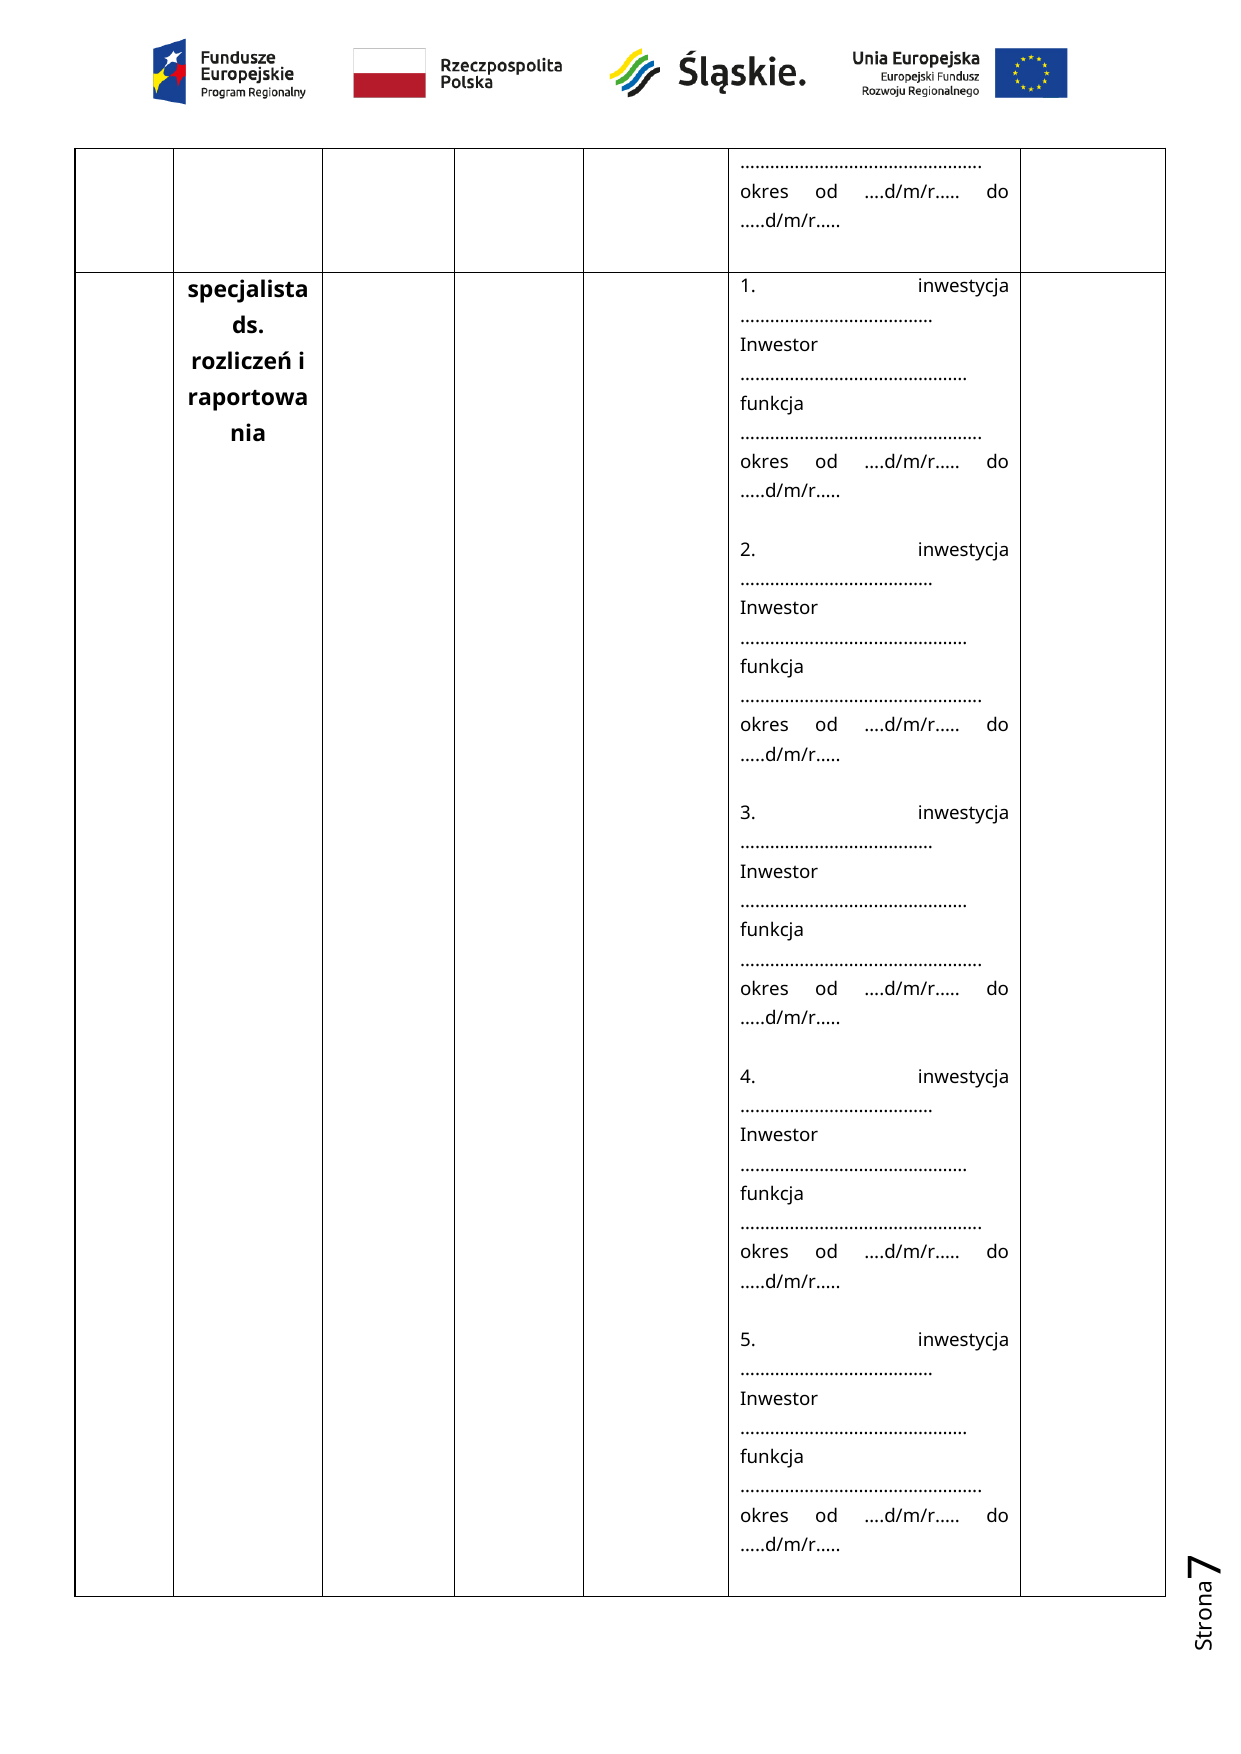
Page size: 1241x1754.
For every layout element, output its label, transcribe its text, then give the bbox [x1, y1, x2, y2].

table_cell [584, 273, 728, 1596]
table_cell 1. inwestycja ………………………………… Inwestor ………………………………………. funkcja …………………………………………. okres od ….d/m/r.…. do …..d/m/r….. 2. inwestycja ………………………………… Inwestor ………………………………………. funkcja …………………………………………. okres od ….d/m/r.…. do …..d/m/r….. 3. inwestycja ………………………………… Inwestor ………………………………………. funkcja …………………………………………. okres od ….d/m/r.…. do …..d/m/r….. 4. inwestycja ………………………………… Inwestor ………………………………………. funkcja …………………………………………. okres od ….d/m/r.…. do …..d/m/r….. 5. inwestycja ………………………………… Inwestor ………………………………………. funkcja …………………………………………. okres od ….d/m/r.…. do …..d/m/r….. [729, 273, 1020, 1596]
picture [137, 22, 1083, 119]
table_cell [729, 149, 1020, 272]
table_cell [455, 273, 583, 1596]
table_cell [323, 273, 454, 1596]
table_cell [323, 149, 454, 272]
table_cell [584, 149, 728, 272]
table_cell specjalista ds. rozliczeń i raportowania [174, 273, 322, 1596]
table_cell [1021, 273, 1165, 1596]
table_cell [76, 273, 173, 1596]
table_cell [1021, 149, 1165, 272]
table_cell [455, 149, 583, 272]
table_cell [76, 149, 173, 272]
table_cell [174, 149, 322, 272]
